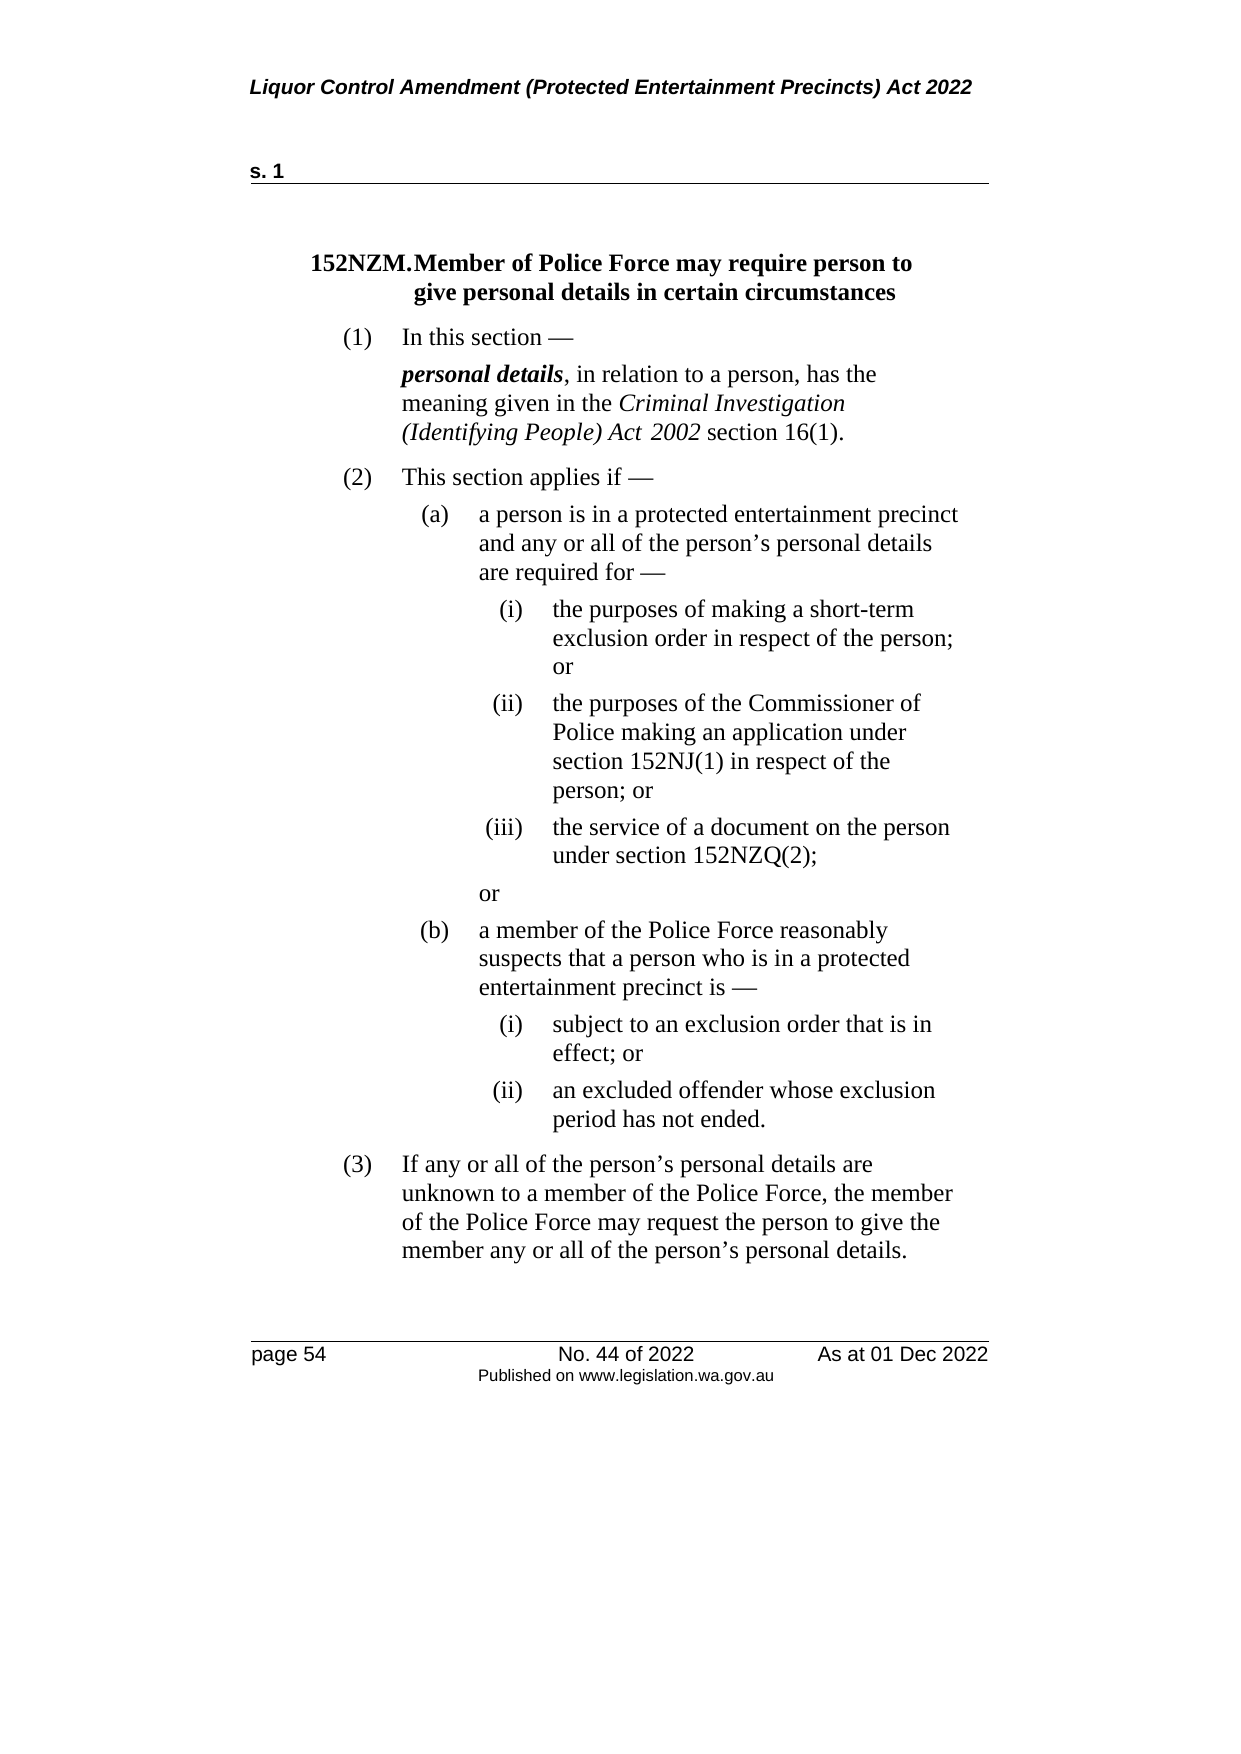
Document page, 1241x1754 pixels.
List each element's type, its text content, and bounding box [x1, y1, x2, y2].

text (1) In this section — [313, 322, 959, 351]
text (3) If any or all of the person’s personal details are unknown to a member of the Police Force, the member of the Police Force may request the person to give the member any or all of the person’s personal details. [313, 1149, 959, 1264]
subtitle 152NZM. Member of Police Force may require person to give personal details in certain circumstances [310, 248, 959, 306]
text (2) This section applies if — [313, 462, 959, 491]
text or [390, 878, 959, 906]
text personal details, in relation to a person, has the meaning given in the Criminal Investigation (Identifying People) Act 2002 section 16(1). [310, 359, 959, 446]
text (i) the purposes of making a short-term exclusion order in respect of the person; or [464, 594, 959, 680]
text (ii) an excluded offender whose exclusion period has not ended. [464, 1075, 959, 1133]
text (iii) the service of a document on the person under section 152NZQ(2); [464, 812, 959, 869]
text (ii) the purposes of the Commissioner of Police making an application under section 152NJ(1) in respect of the person; or [464, 688, 959, 803]
text (b) a member of the Police Force reasonably suspects that a person who is in a protected entertainment precinct is — [390, 915, 959, 1001]
text (a) a person is in a protected entertainment precinct and any or all of the person’s personal details are required for — [390, 499, 959, 586]
text (i) subject to an exclusion order that is in effect; or [464, 1009, 959, 1067]
